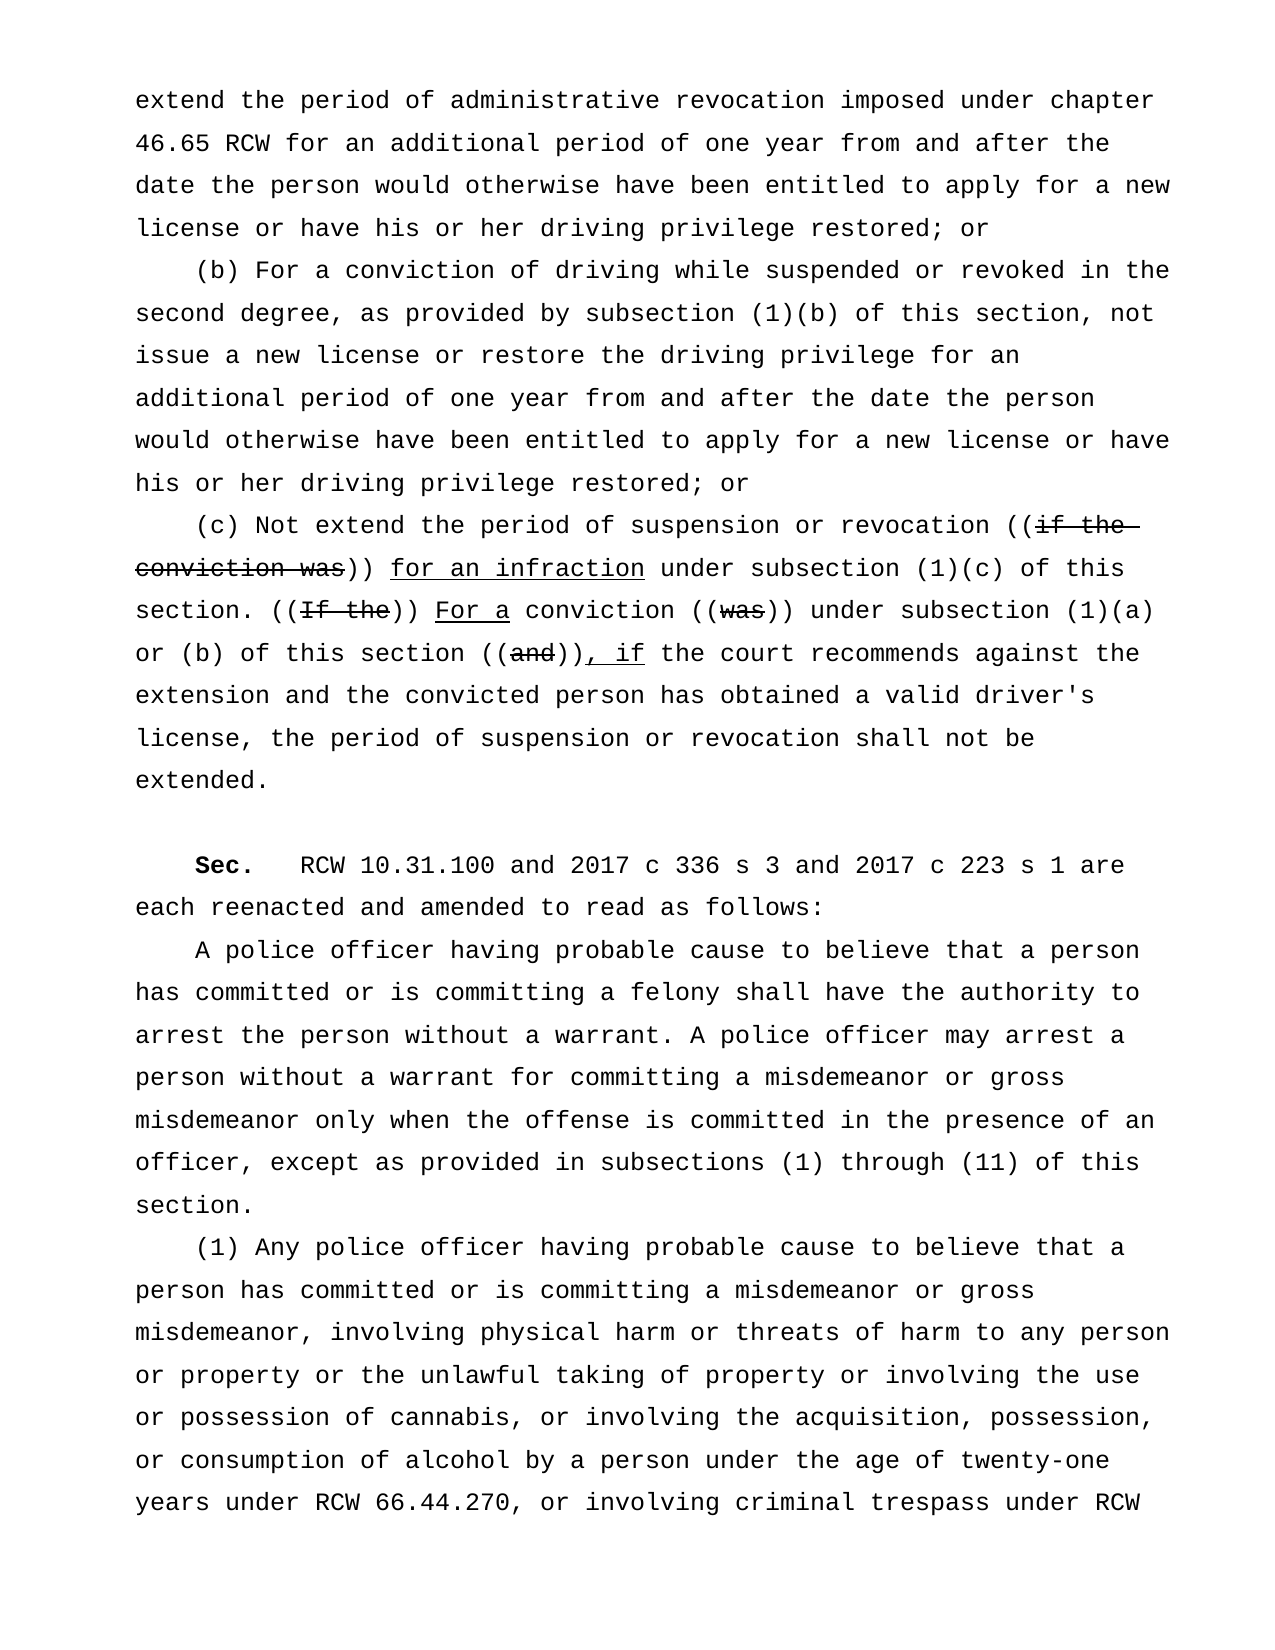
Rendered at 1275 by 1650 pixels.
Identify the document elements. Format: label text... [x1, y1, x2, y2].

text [135, 1222, 1170, 1519]
text Sec. RCW 10.31.100 and 2017 c 336 s 3 and 2017 c 223 s 1 are each reenacted and amended to read as follows: [135, 839, 1170, 924]
text A police officer having probable cause to believe that a person has committed or is committing a felony shall have the authority to arrest the person without a warrant. A police officer may arrest a person without a warrant for committing a misdemeanor or gross misdemeanor only when the offense is committed in the presence of an officer, except as provided in subsections (1) through (11) of this section. [135, 924, 1170, 1222]
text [135, 75, 1170, 245]
text (c) Not extend the period of suspension or revocation ((if the conviction was)) for an infraction under subsection (1)(c) of this section. ((If the)) For a conviction ((was)) under subsection (1)(a) or (b) of this section ((and)), if the court recommends against the extension and the convicted person has obtained a valid driver's license, the period of suspension or revocation shall not be extended. [135, 500, 1170, 797]
text (b) For a conviction of driving while suspended or revoked in the second degree, as provided by subsection (1)(b) of this section, not issue a new license or restore the driving privilege for an additional period of one year from and after the date the person would otherwise have been entitled to apply for a new license or have his or her driving privilege restored; or [135, 245, 1170, 500]
